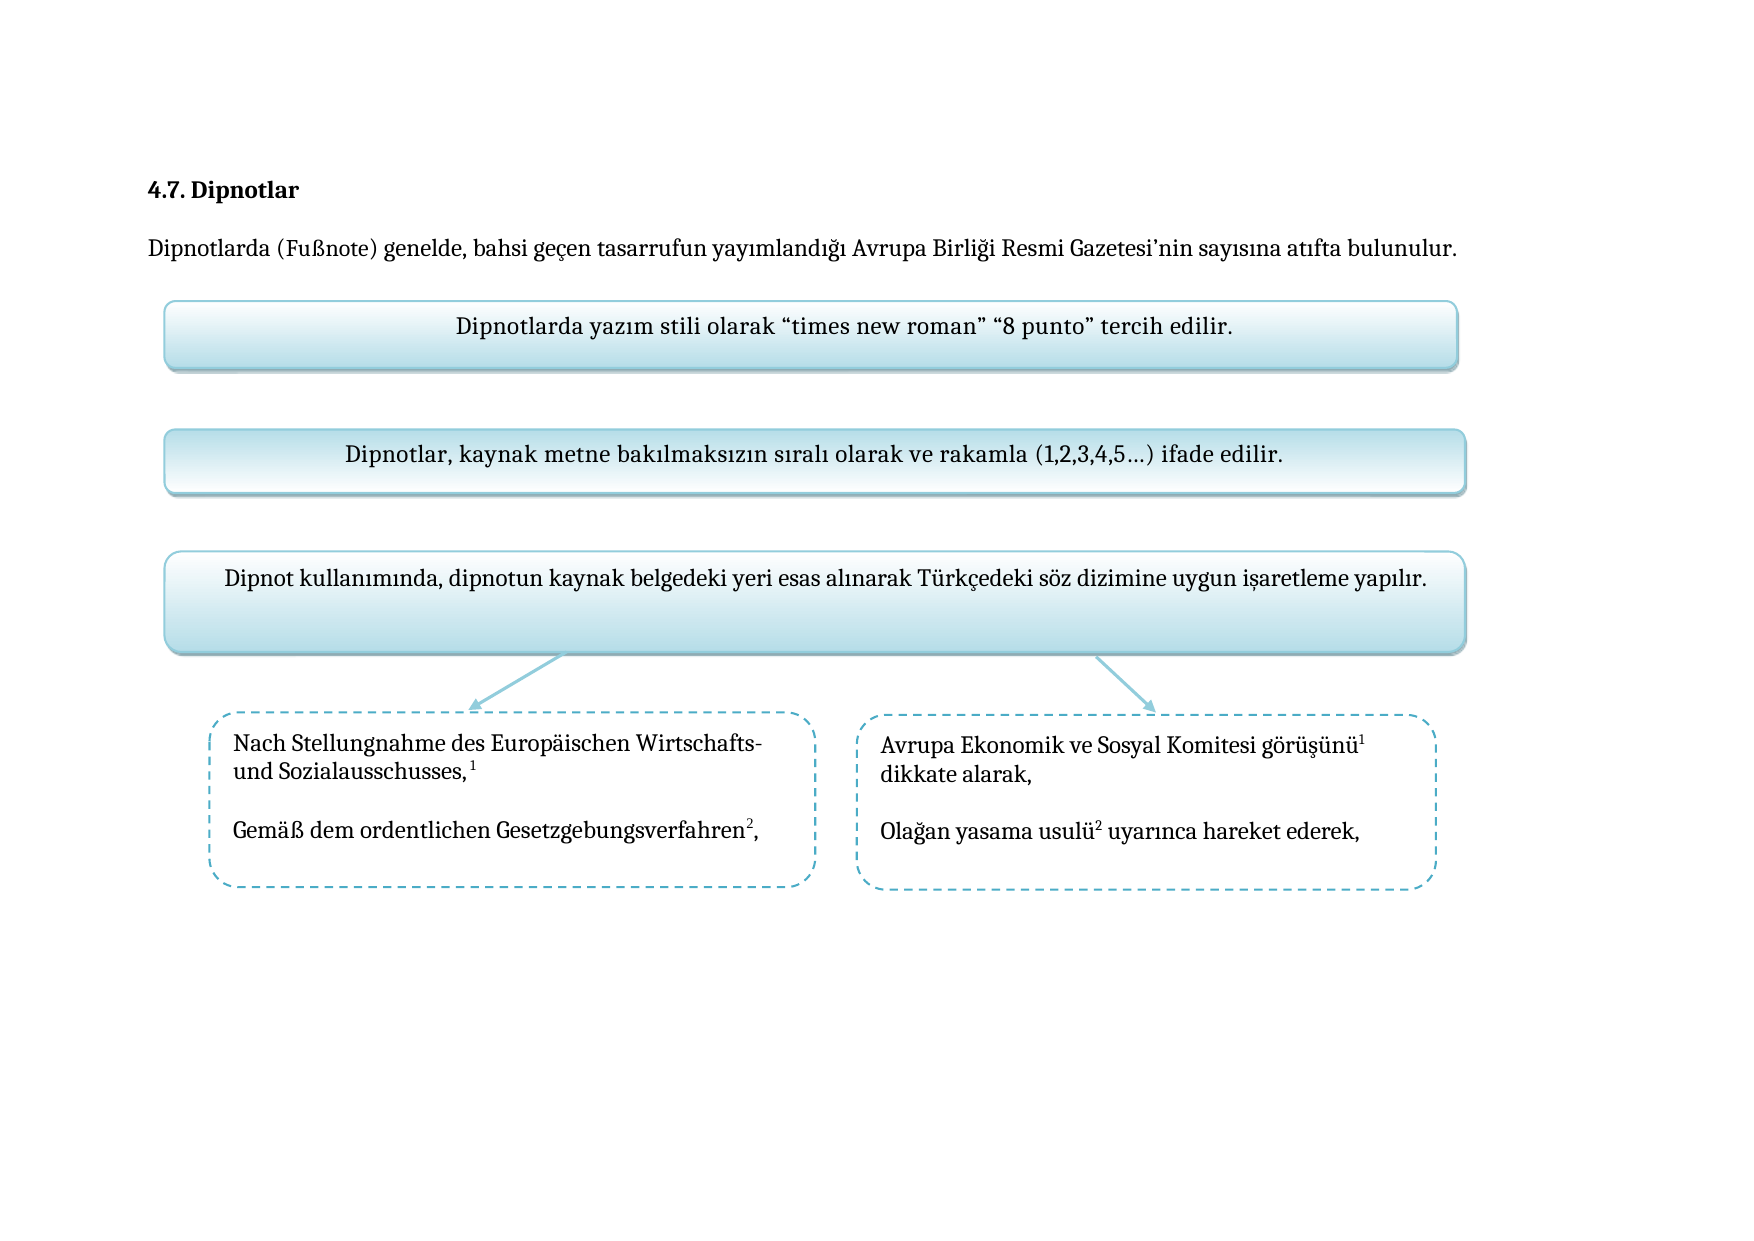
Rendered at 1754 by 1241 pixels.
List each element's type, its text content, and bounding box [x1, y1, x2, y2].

text 4.7. Dipnotlar [148, 176, 1580, 205]
text Dipnotlarda (Fußnote) genelde, bahsi geçen tasarrufun yayımlandığı Avrupa Birliği Resmi Gazetesi’nin sayısına atıfta bulunulur. [148, 234, 1580, 263]
